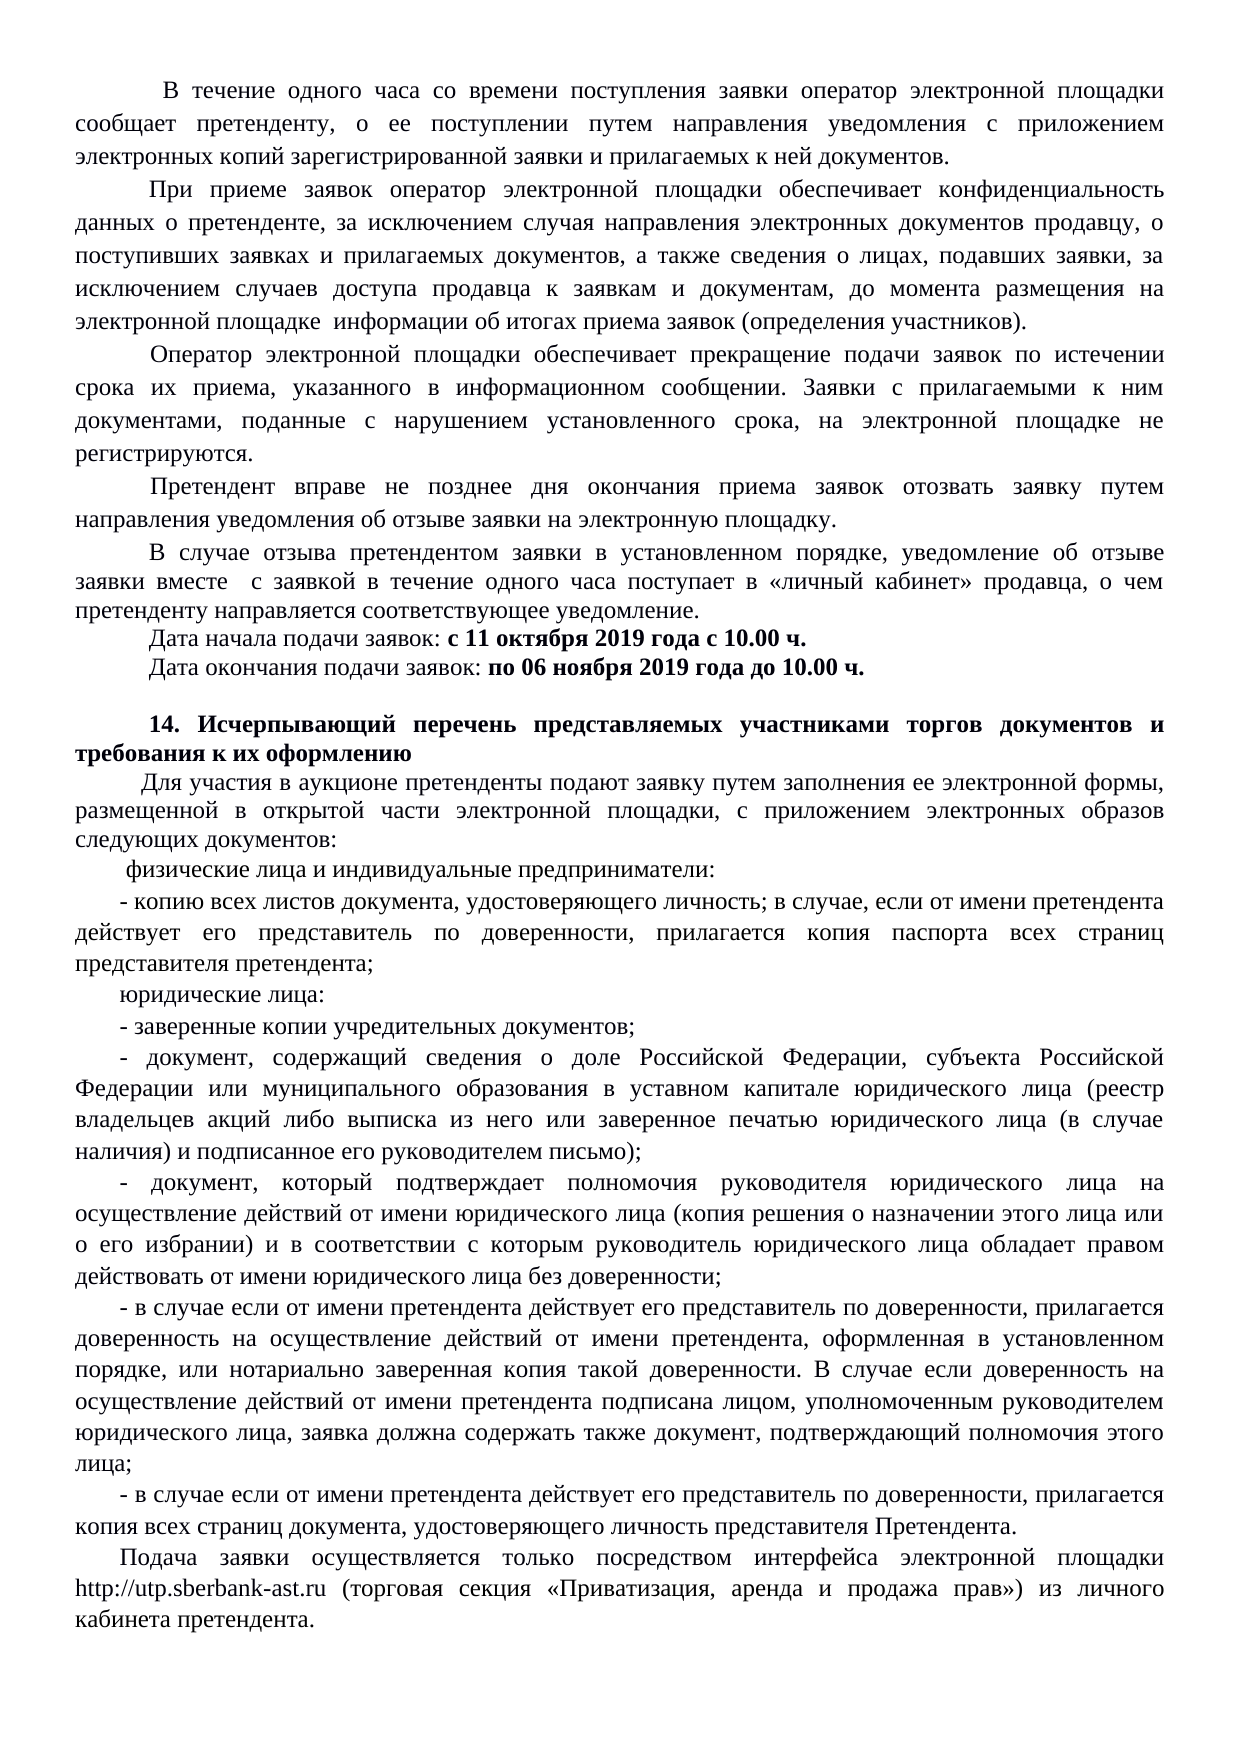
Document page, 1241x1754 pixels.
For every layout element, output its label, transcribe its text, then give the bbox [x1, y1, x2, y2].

text 14. Исчерпывающий перечень представляемых участниками торгов документов и требования к их оформлению [75, 709, 1165, 767]
text В случае отзыва претендентом заявки в установленном порядке, уведомление об отзыве заявки вместе с заявкой в течение одного часа поступает в «личный кабинет» продавца, о чем претенденту направляется соответствующее уведомление. [75, 537, 1165, 623]
text Для участия в аукционе претенденты подают заявку путем заполнения ее электронной формы, размещенной в открытой части электронной площадки, с приложением электронных образов следующих документов: [75, 767, 1165, 853]
text Претендент вправе не позднее дня окончания приема заявок отозвать заявку путем направления уведомления об отзыве заявки на электронную площадку. [75, 471, 1165, 533]
text физические лица и индивидуальные предприниматели: [75, 853, 1165, 884]
text В течение одного часа со времени поступления заявки оператор электронной площадки сообщает претенденту, о ее поступлении путем направления уведомления с приложением электронных копий зарегистрированной заявки и прилагаемых к ней документов. [75, 75, 1165, 170]
text Оператор электронной площадки обеспечивает прекращение подачи заявок по истечении срока их приема, указанного в информационном сообщении. Заявки с прилагаемыми к ним документами, поданные с нарушением установленного срока, на электронной площадке не регистрируются. [75, 339, 1165, 467]
text - копию всех листов документа, удостоверяющего личность; в случае, если от имени претендента действует его представитель по доверенности, прилагается копия паспорта всех страниц представителя претендента; [75, 884, 1165, 978]
text Дата начала подачи заявок: с 11 октября 2019 года с 10.00 ч. [75, 623, 1165, 652]
text - в случае если от имени претендента действует его представитель по доверенности, прилагается доверенность на осуществление действий от имени претендента, оформленная в установленном порядке, или нотариально заверенная копия такой доверенности. В случае если доверенность на осуществление действий от имени претендента подписана лицом, уполномоченным руководителем юридического лица, заявка должна содержать также документ, подтверждающий полномочия этого лица; [75, 1290, 1165, 1478]
list Подача заявки осуществляется только посредством интерфейса электронной площадки http://utp.sberbank-ast.ru (торговая секция «Приватизация, аренда и продажа прав») из личного кабинета претендента. [75, 1540, 1165, 1634]
text - заверенные копии учредительных документов; [75, 1009, 1165, 1040]
text - документ, содержащий сведения о доле Российской Федерации, субъекта Российской Федерации или муниципального образования в уставном капитале юридического лица (реестр владельцев акций либо выписка из него или заверенное печатью юридического лица (в случае наличия) и подписанное его руководителем письмо); [75, 1040, 1165, 1165]
text юридические лица: [75, 978, 1165, 1009]
list - в случае если от имени претендента действует его представитель по доверенности, прилагается копия всех страниц документа, удостоверяющего личность представителя Претендента. [75, 1478, 1165, 1540]
text Дата окончания подачи заявок: по 06 ноября 2019 года до 10.00 ч. [75, 652, 1165, 681]
text При приеме заявок оператор электронной площадки обеспечивает конфиденциальность данных о претенденте, за исключением случая направления электронных документов продавцу, о поступивших заявках и прилагаемых документов, а также сведения о лицах, подавших заявки, за исключением случаев доступа продавца к заявкам и документам, до момента размещения на электронной площадке информации об итогах приема заявок (определения участников). [75, 174, 1165, 335]
text - документ, который подтверждает полномочия руководителя юридического лица на осуществление действий от имени юридического лица (копия решения о назначении этого лица или о его избрании) и в соответствии с которым руководитель юридического лица обладает правом действовать от имени юридического лица без доверенности; [75, 1165, 1165, 1290]
